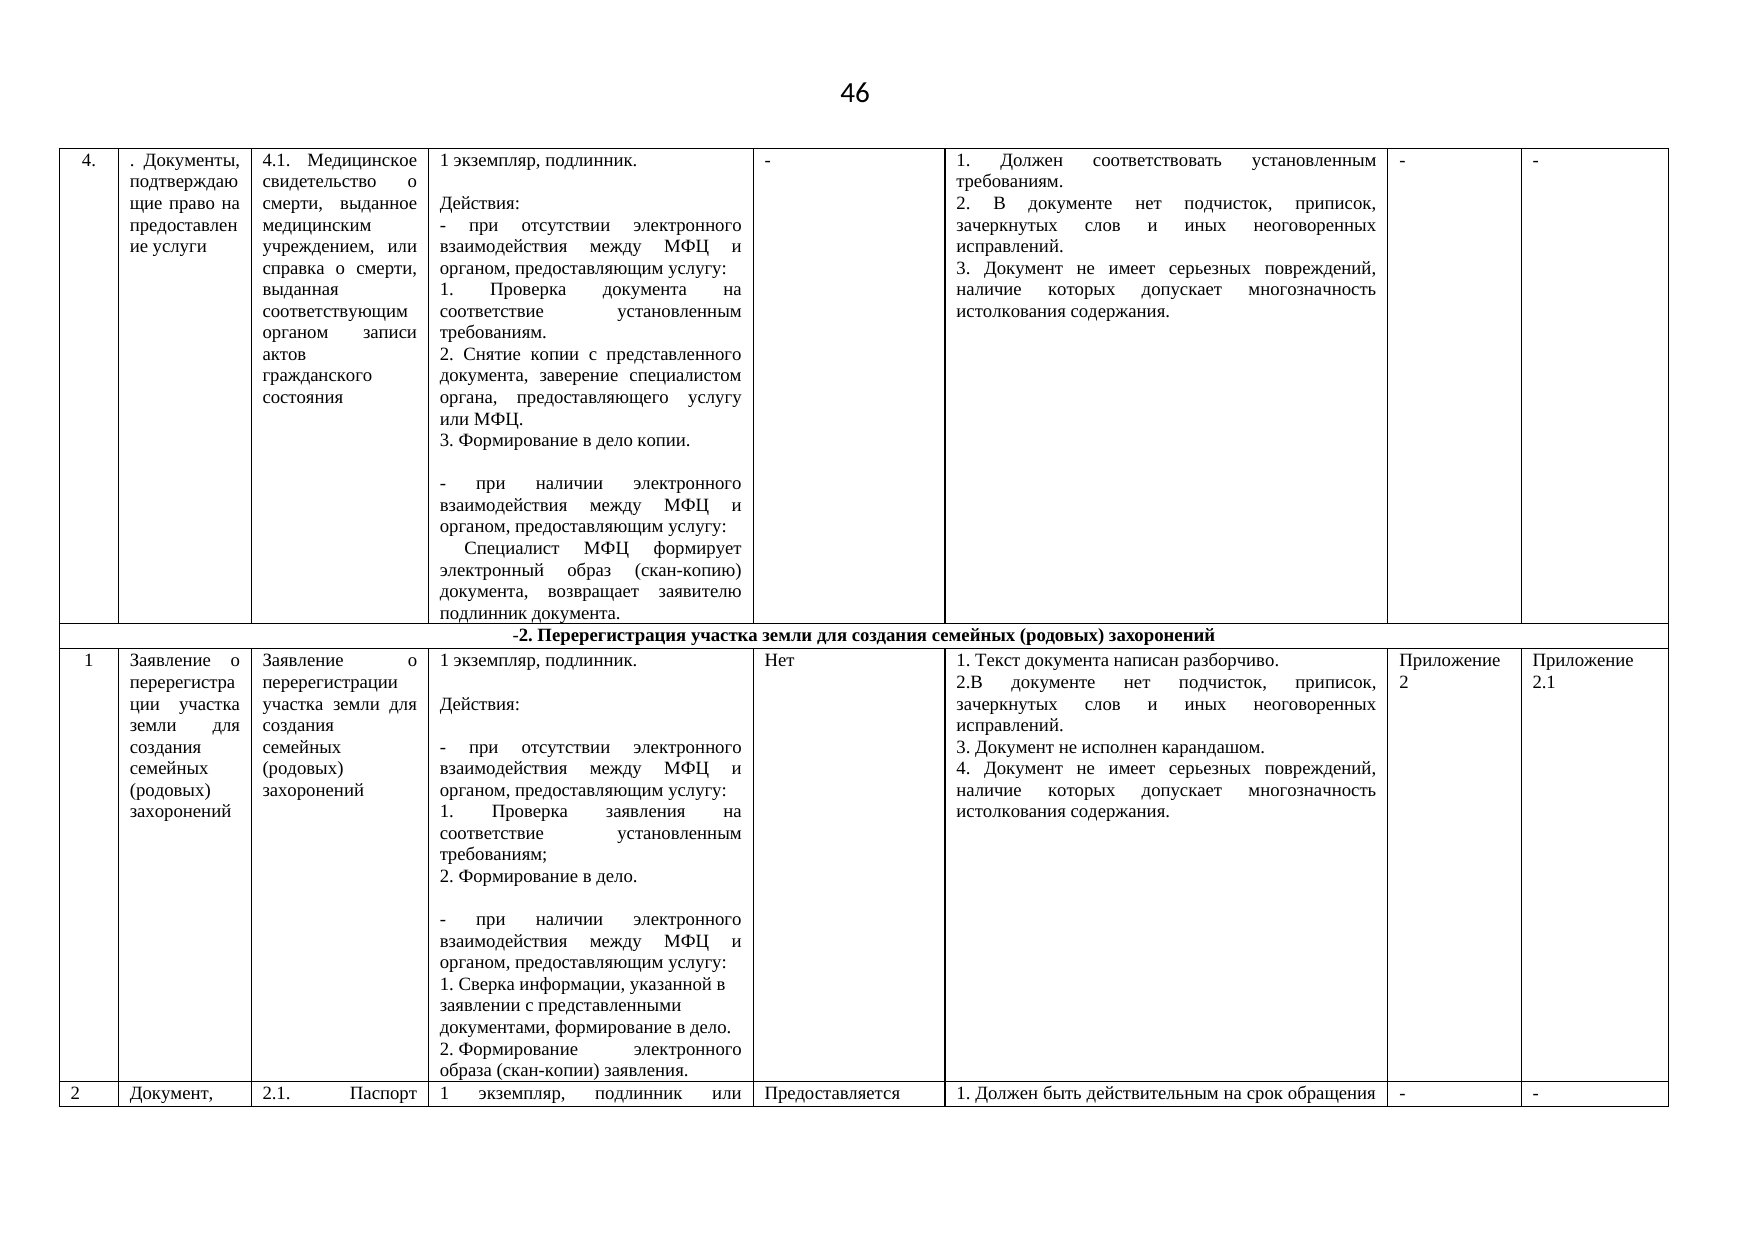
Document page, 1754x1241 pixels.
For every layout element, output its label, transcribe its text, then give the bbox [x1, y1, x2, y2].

table_cell Приложение 2 [1388, 649, 1521, 1081]
table_cell - [754, 149, 944, 623]
table_cell 1. Текст документа написан разборчиво. 2.В документе нет подчисток, приписок, зачеркнутых слов и иных неоговоренных исправлений. 3. Документ не исполнен карандашом. 4. Документ не имеет серьезных повреждений, наличие которых допускает многозначность истолкования содержания. [946, 649, 1387, 1081]
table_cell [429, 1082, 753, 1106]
table_cell 1. Должен соответствовать установленным требованиям. 2. В документе нет подчисток, приписок, зачеркнутых слов и иных неоговоренных исправлений. 3. Документ не имеет серьезных повреждений, наличие которых допускает многозначность истолкования содержания. [946, 149, 1387, 623]
table_cell Приложение 2.1 [1522, 649, 1668, 1081]
table_cell 1 экземпляр, подлинник. Действия: - при отсутствии электронного взаимодействия между МФЦ и органом, предоставляющим услугу: 1. Проверка заявления на соответствие установленным требованиям; 2. Формирование в дело. - при наличии электронного взаимодействия между МФЦ и органом, предоставляющим услугу: 1. Сверка информации, указанной в заявлении с представленными документами, формирование в дело. 2. Формирование электронного образа (скан-копии) заявления. [429, 649, 753, 1081]
table_cell 1 [60, 649, 118, 1081]
table_cell - [1388, 149, 1521, 623]
table_cell -2. Перерегистрация участка земли для создания семейных (родовых) захоронений [60, 624, 1668, 648]
table_cell 4. [60, 149, 118, 623]
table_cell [119, 1082, 251, 1106]
table_cell 2 [60, 1082, 118, 1106]
table_cell Заявление о перерегистрации участка земли для создания семейных (родовых) захоронений [252, 649, 428, 1081]
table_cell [754, 1082, 944, 1106]
table_cell Заявление о перерегистрации участка земли для создания семейных (родовых) захоронений [119, 649, 251, 1081]
table_cell 4.1. Медицинское свидетельство о смерти, выданное медицинским учреждением, или справка о смерти, выданная соответствующим органом записи актов гражданского состояния [252, 149, 428, 623]
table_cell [252, 1082, 428, 1106]
table_cell 1 экземпляр, подлинник. Действия: - при отсутствии электронного взаимодействия между МФЦ и органом, предоставляющим услугу: 1. Проверка документа на соответствие установленным требованиям. 2. Снятие копии с представленного документа, заверение специалистом органа, предоставляющего услугу или МФЦ. 3. Формирование в дело копии. - при наличии электронного взаимодействия между МФЦ и органом, предоставляющим услугу: Специалист МФЦ формирует электронный образ (скан-копию) документа, возвращает заявителю подлинник документа. [429, 149, 753, 623]
table_cell - [1522, 149, 1668, 623]
table_cell - [1388, 1082, 1521, 1106]
table_cell Нет [754, 649, 944, 1081]
table_cell - [1522, 1082, 1668, 1106]
table_cell . Документы, подтверждающие право на предоставление услуги [119, 149, 251, 623]
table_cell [946, 1082, 1387, 1106]
